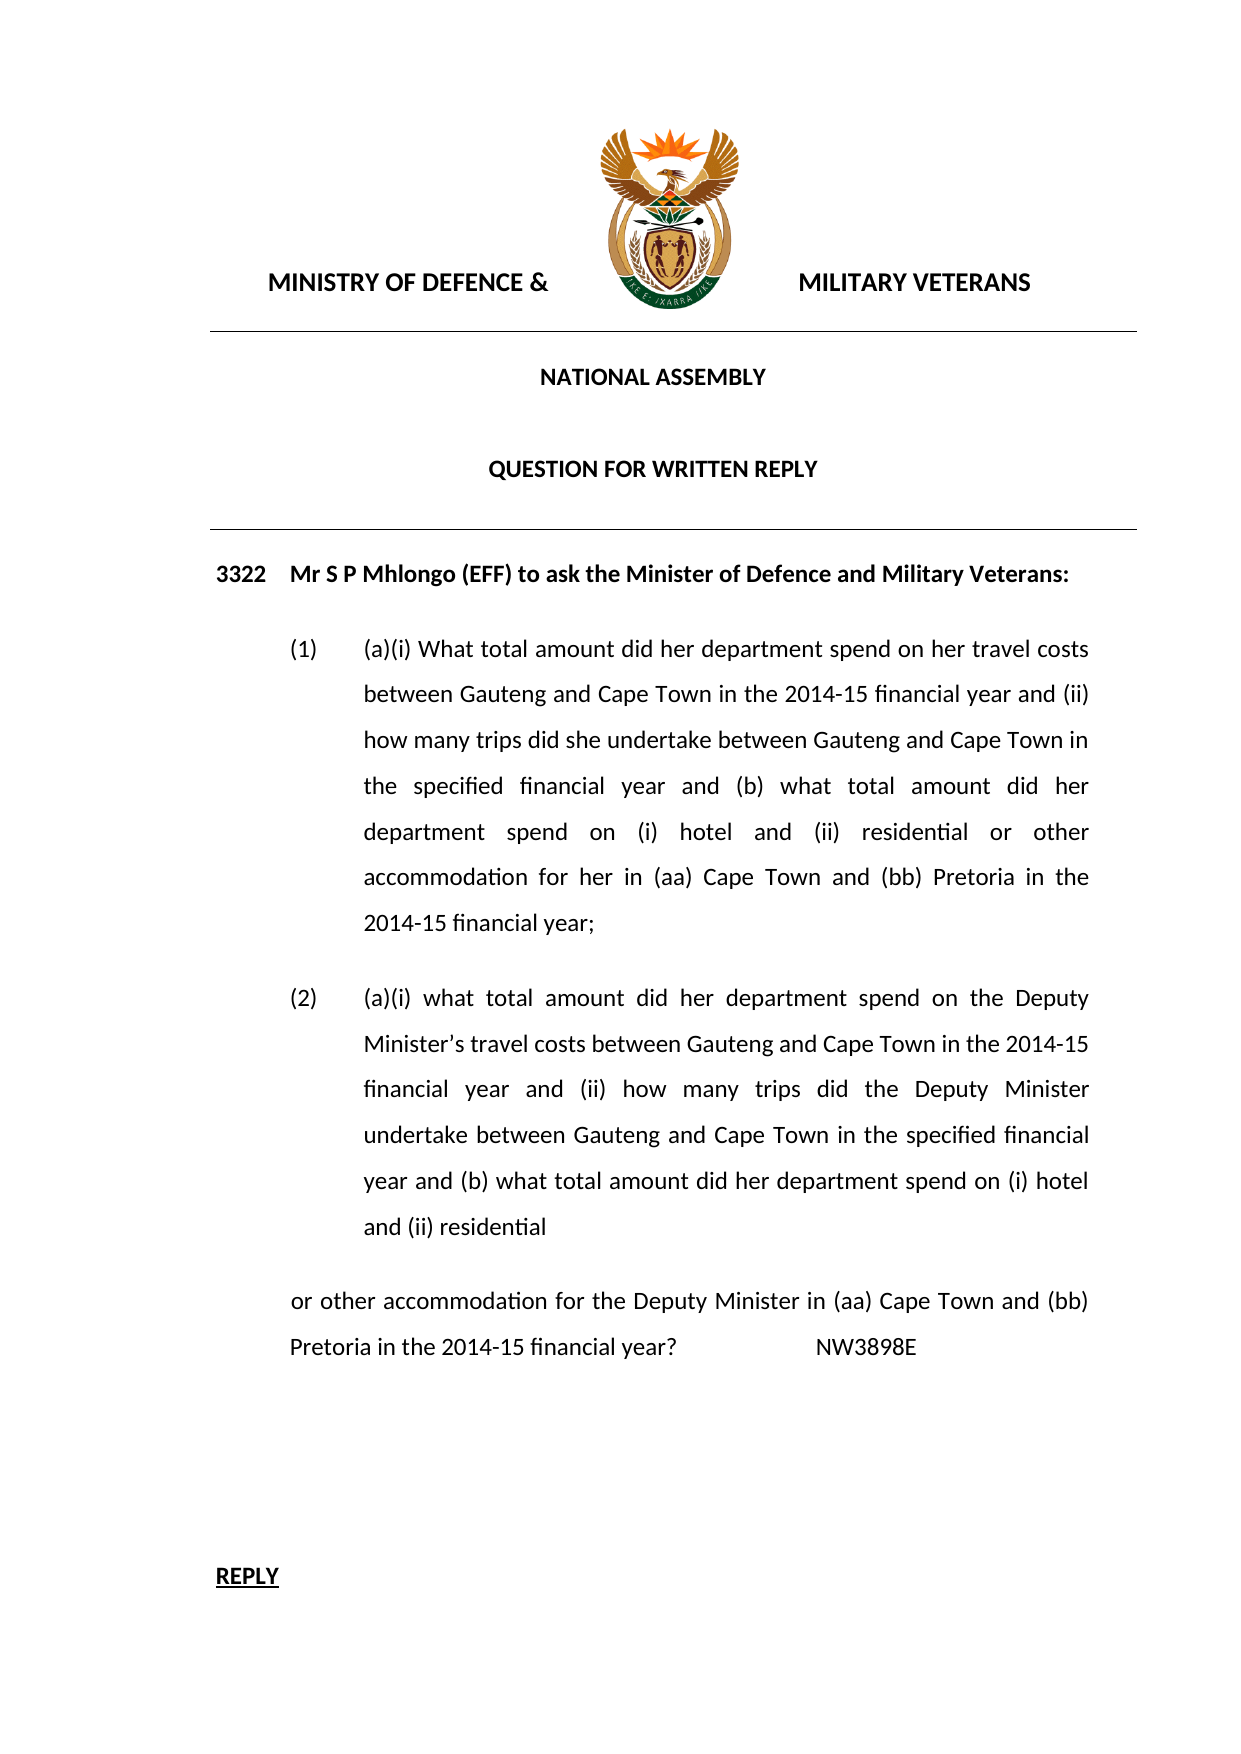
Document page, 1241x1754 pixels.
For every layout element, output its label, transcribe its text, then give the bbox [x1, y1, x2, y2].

text QUESTION FOR WRITTEN REPLY [216, 453, 1090, 483]
text (1) (a)(i) What total amount did her department spend on her travel costs between Gauteng and Cape Town in the 2014-15 financial year and (ii) how many trips did she undertake between Gauteng and Cape Town in the specified financial year and (b) what total amount did her department spend on (i) hotel and (ii) residential or other accommodation for her in (aa) Cape Town and (bb) Pretoria in the 2014-15 financial year; [289, 633, 1090, 938]
picture [600, 128, 739, 309]
text MINISTRY OF DEFENCE & MILITARY VETERANS [216, 265, 600, 298]
text NATIONAL ASSEMBLY [216, 361, 1090, 392]
text (2) (a)(i) what total amount did her department spend on the Deputy Minister’s travel costs between Gauteng and Cape Town in the 2014-15 financial year and (ii) how many trips did the Deputy Minister undertake between Gauteng and Cape Town in the specified financial year and (b) what total amount did her department spend on (i) hotel and (ii) residential [289, 982, 1090, 1241]
text MINISTRY OF DEFENCE & MILITARY VETERANS [739, 265, 1090, 298]
text 3322 Mr S P Mhlongo (EFF) to ask the Minister of Defence and Military Veterans: [216, 558, 1090, 588]
text REPLY [216, 1560, 1090, 1590]
text or other accommodation for the Deputy Minister in (aa) Cape Town and (bb) Pretoria in the 2014-15 financial year? NW3898E [216, 1286, 1090, 1362]
